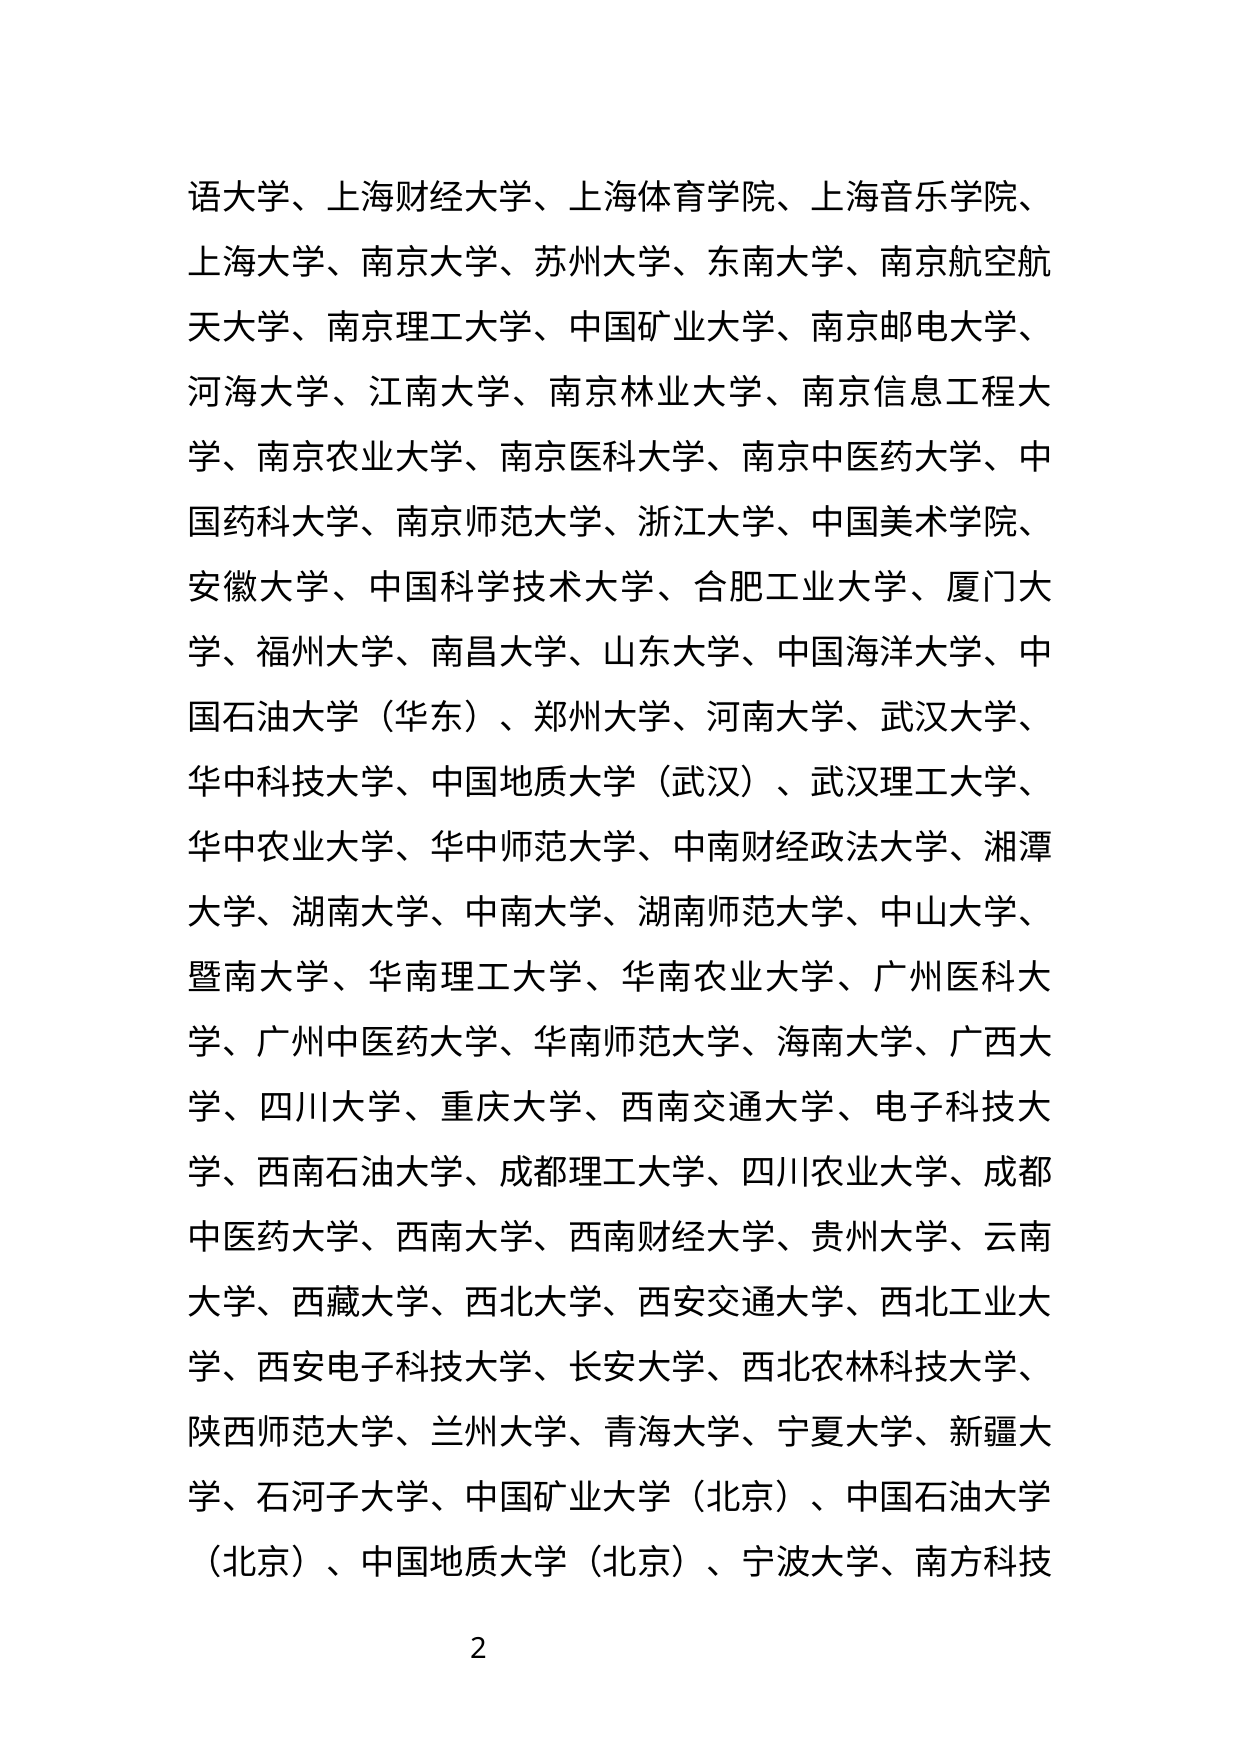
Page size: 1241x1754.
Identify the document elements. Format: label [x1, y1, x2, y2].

text [187, 162, 1053, 1592]
